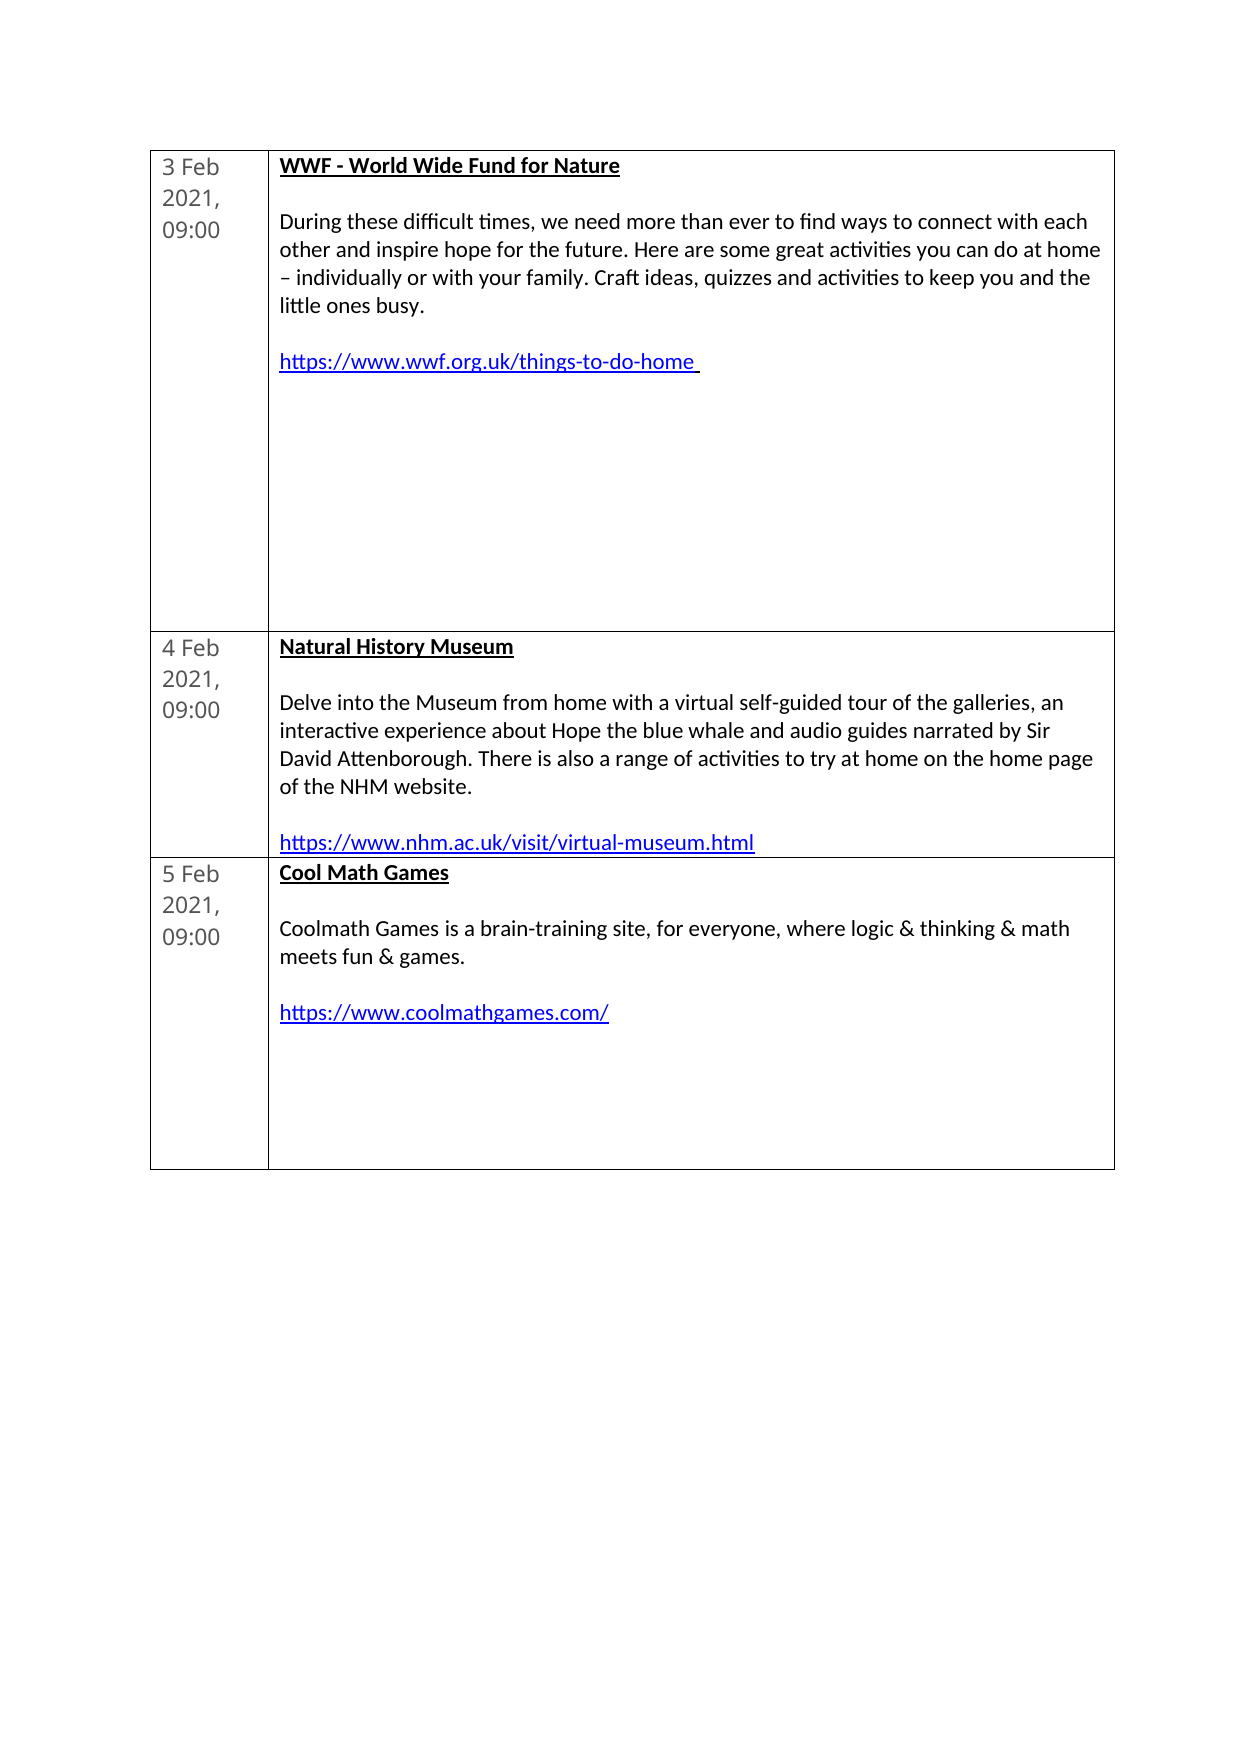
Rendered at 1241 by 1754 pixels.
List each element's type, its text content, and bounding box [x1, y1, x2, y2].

table_cell 3 Feb 2021, 09:00 [151, 151, 268, 631]
table_cell 5 Feb 2021, 09:00 [151, 858, 268, 1169]
table_cell Cool Math Games Coolmath Games is a brain-training site, for everyone, where logic & thinking & math meets fun & games. https://www.coolmathgames.com/ [269, 858, 1114, 1169]
table_cell WWF - World Wide Fund for Nature During these difficult times, we need more than ever to find ways to connect with each other and inspire hope for the future. Here are some great activities you can do at home – individually or with your family. Craft ideas, quizzes and activities to keep you and the little ones busy. https://www.wwf.org.uk/things-to-do-home [269, 151, 1114, 631]
table_cell 4 Feb 2021, 09:00 [151, 632, 268, 857]
table_cell Natural History Museum Delve into the Museum from home with a virtual self-guided tour of the galleries, an interactive experience about Hope the blue whale and audio guides narrated by Sir David Attenborough. There is also a range of activities to try at home on the home page of the NHM website. https://www.nhm.ac.uk/visit/virtual-museum.html [269, 632, 1114, 857]
